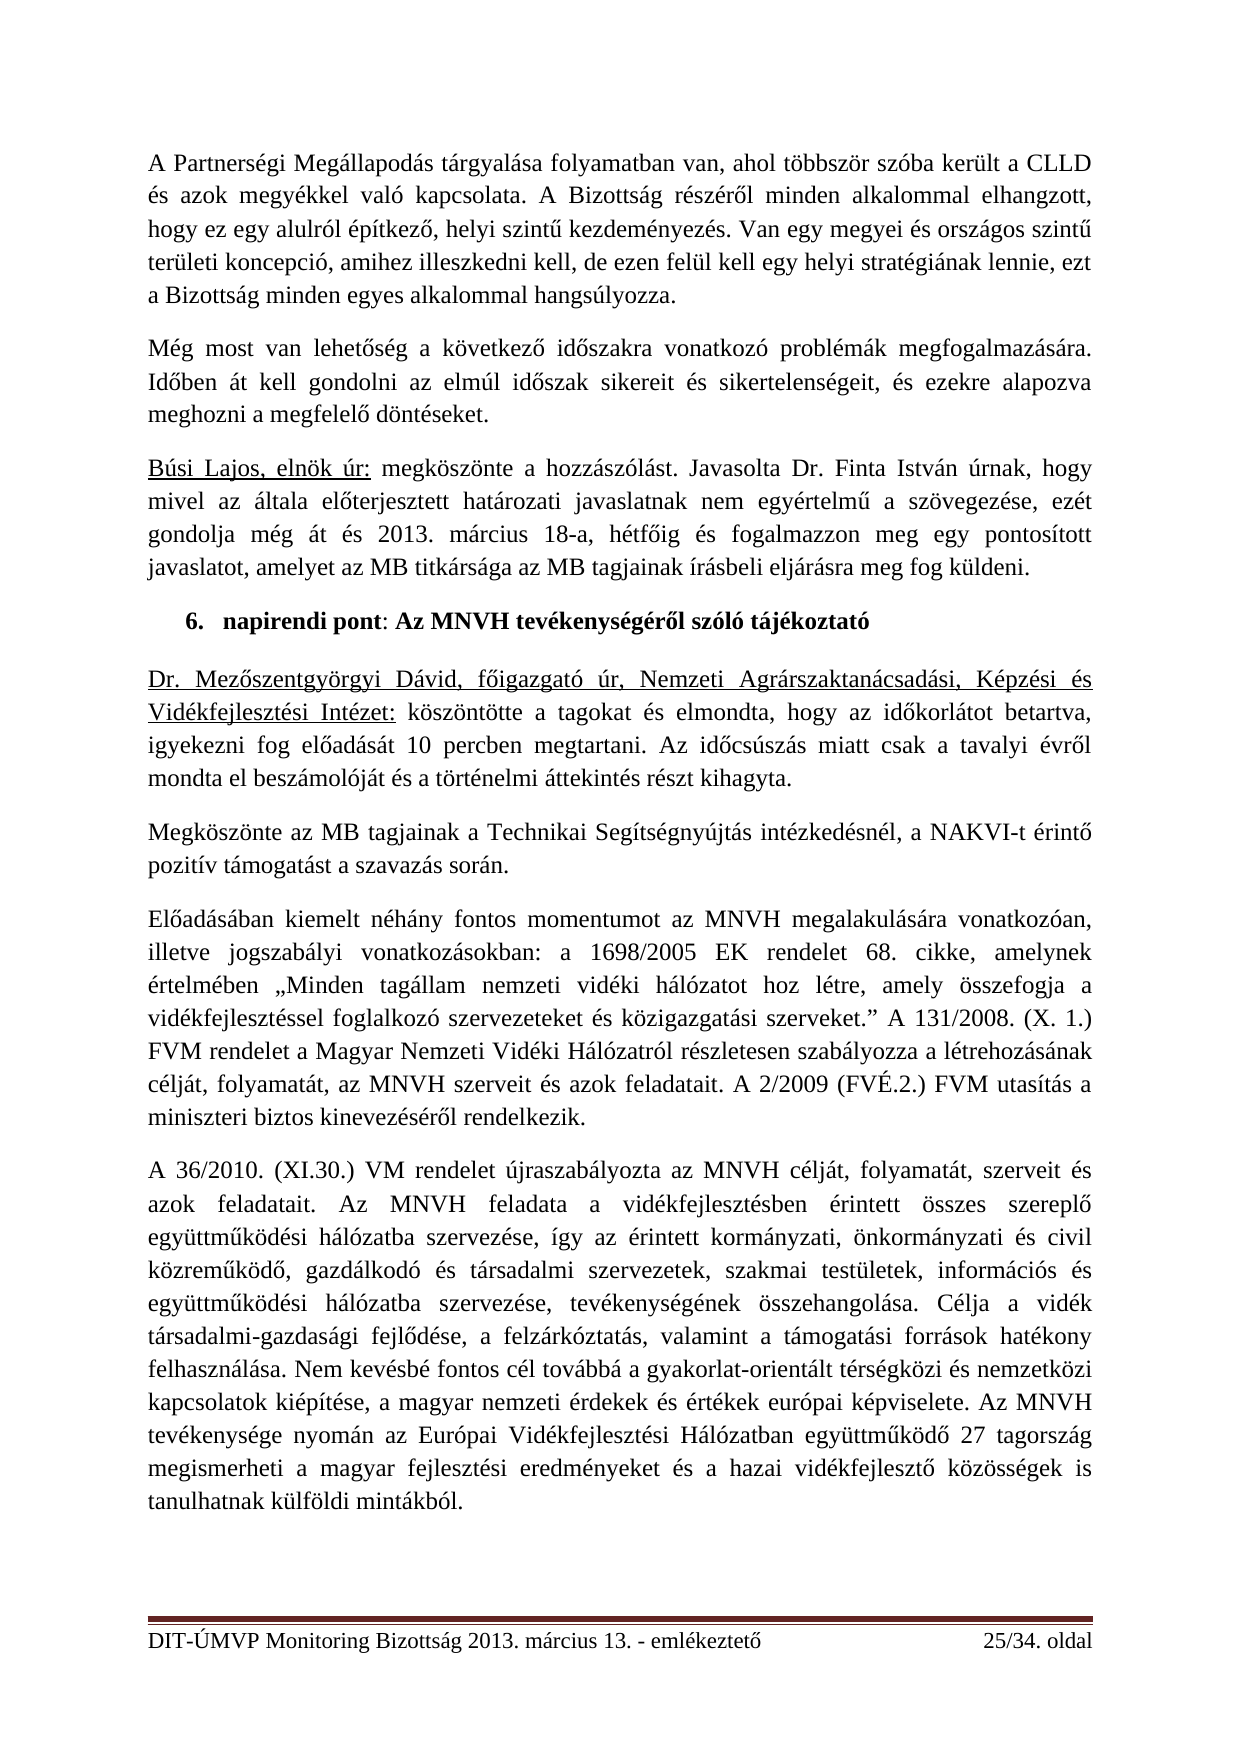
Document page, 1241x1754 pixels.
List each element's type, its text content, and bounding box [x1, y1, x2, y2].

text Dr. Mezőszentgyörgyi Dávid, főigazgató úr, Nemzeti Agrárszaktanácsadási, Képzési és Vidékfejlesztési Intézet: köszöntötte a tagokat és elmondta, hogy az időkorlátot betartva, igyekezni fog előadását 10 percben megtartani. Az időcsúszás miatt csak a tavalyi évről mondta el beszámolóját és a történelmi áttekintés részt kihagyta. [148, 664, 1093, 689]
text A 36/2010. (XI.30.) VM rendelet újraszabályozta az MNVH célját, folyamatát, szerveit és azok feladatait. Az MNVH feladata a vidékfejlesztésben érintett összes szereplő együttműködési hálózatba szervezése, így az érintett kormányzati, önkormányzati és civil közreműködő, gazdálkodó és társadalmi szervezetek, szakmai testületek, információs és együttműködési hálózatba szervezése, tevékenységének összehangolása. Célja a vidék társadalmi-gazdasági fejlődése, a felzárkóztatás, valamint a támogatási források hatékony felhasználása. Nem kevésbé fontos cél továbbá a gyakorlat-orientált térségközi és nemzetközi kapcsolatok kiépítése, a magyar nemzeti érdekek és értékek európai képviselete. Az MNVH tevékenysége nyomán az Európai Vidékfejlesztési Hálózatban együttműködő 27 tagország megismerheti a magyar fejlesztési eredményeket és a hazai vidékfejlesztő közösségek is tanulhatnak külföldi mintákból. [148, 1156, 1093, 1514]
list napirendi pont: Az MNVH tevékenységéről szóló tájékoztató [185, 606, 1093, 635]
text Dr. Mezőszentgyörgyi Dávid, főigazgató úr, Nemzeti Agrárszaktanácsadási, Képzési és Vidékfejlesztési Intézet: köszöntötte a tagokat és elmondta, hogy az időkorlátot betartva, igyekezni fog előadását 10 percben megtartani. Az időcsúszás miatt csak a tavalyi évről mondta el beszámolóját és a történelmi áttekintés részt kihagyta. [148, 690, 1093, 792]
text A Partnerségi Megállapodás tárgyalása folyamatban van, ahol többször szóba került a CLLD és azok megyékkel való kapcsolata. A Bizottság részéről minden alkalommal elhangzott, hogy ez egy alulról építkező, helyi szintű kezdeményezés. Van egy megyei és országos szintű területi koncepció, amihez illeszkedni kell, de ezen felül kell egy helyi stratégiának lennie, ezt a Bizottság minden egyes alkalommal hangsúlyozza. [148, 148, 1093, 308]
text Megköszönte az MB tagjainak a Technikai Segítségnyújtás intézkedésnél, a NAKVI-t érintő pozitív támogatást a szavazás során. [148, 817, 1093, 878]
text Még most van lehetőség a következő időszakra vonatkozó problémák megfogalmazására. Időben át kell gondolni az elmúl időszak sikereit és sikertelenségeit, és ezekre alapozva meghozni a megfelelő döntéseket. [148, 333, 1093, 428]
text Búsi Lajos, elnök úr: megköszönte a hozzászólást. Javasolta Dr. Finta István úrnak, hogy mivel az általa előterjesztett határozati javaslatnak nem egyértelmű a szövegezése, ezét gondolja még át és 2013. március 18-a, hétfőig és fogalmazzon meg egy pontosított javaslatot, amelyet az MB titkársága az MB tagjainak írásbeli eljárásra meg fog küldeni. [148, 453, 1093, 581]
text Előadásában kiemelt néhány fontos momentumot az MNVH megalakulására vonatkozóan, illetve jogszabályi vonatkozásokban: a 1698/2005 EK rendelet 68. cikke, amelynek értelmében „Minden tagállam nemzeti vidéki hálózatot hoz létre, amely összefogja a vidékfejlesztéssel foglalkozó szervezeteket és közigazgatási szerveket.” A 131/2008. (X. 1.) FVM rendelet a Magyar Nemzeti Vidéki Hálózatról részletesen szabályozza a létrehozásának célját, folyamatát, az MNVH szerveit és azok feladatait. A 2/2009 (FVÉ.2.) FVM utasítás a miniszteri biztos kinevezéséről rendelkezik. [148, 904, 1093, 1131]
